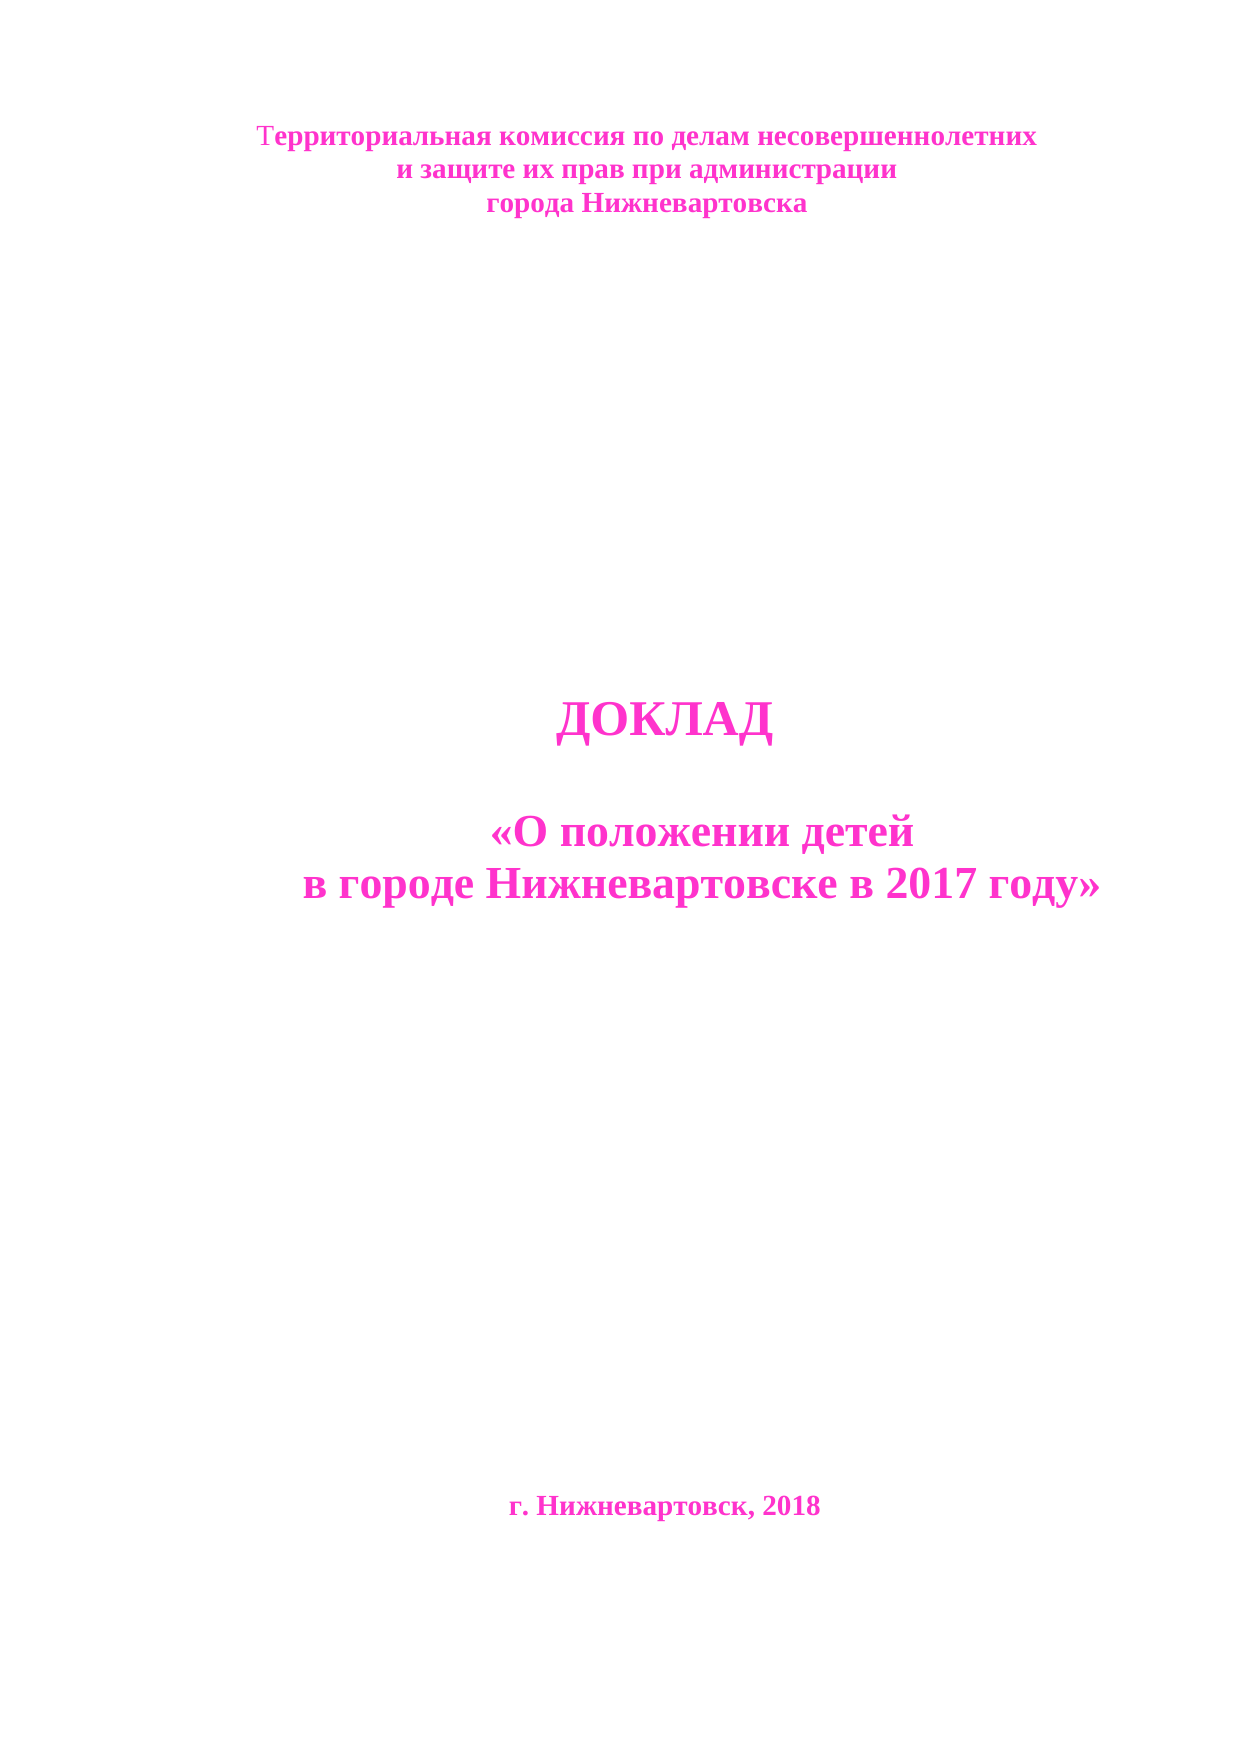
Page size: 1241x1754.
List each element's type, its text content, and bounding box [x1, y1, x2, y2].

text в городе Нижневартовске в 2017 году» [177, 856, 1152, 909]
text города Нижневартовска [142, 185, 1152, 219]
text «О положении детей [177, 803, 1152, 856]
text Территориальная комиссия по делам несовершеннолетних [142, 118, 1152, 152]
text ДОКЛАД [177, 688, 1152, 746]
text и защите их прав при администрации [142, 152, 1152, 185]
text г. Нижневартовск, 2018 [177, 1488, 1152, 1522]
